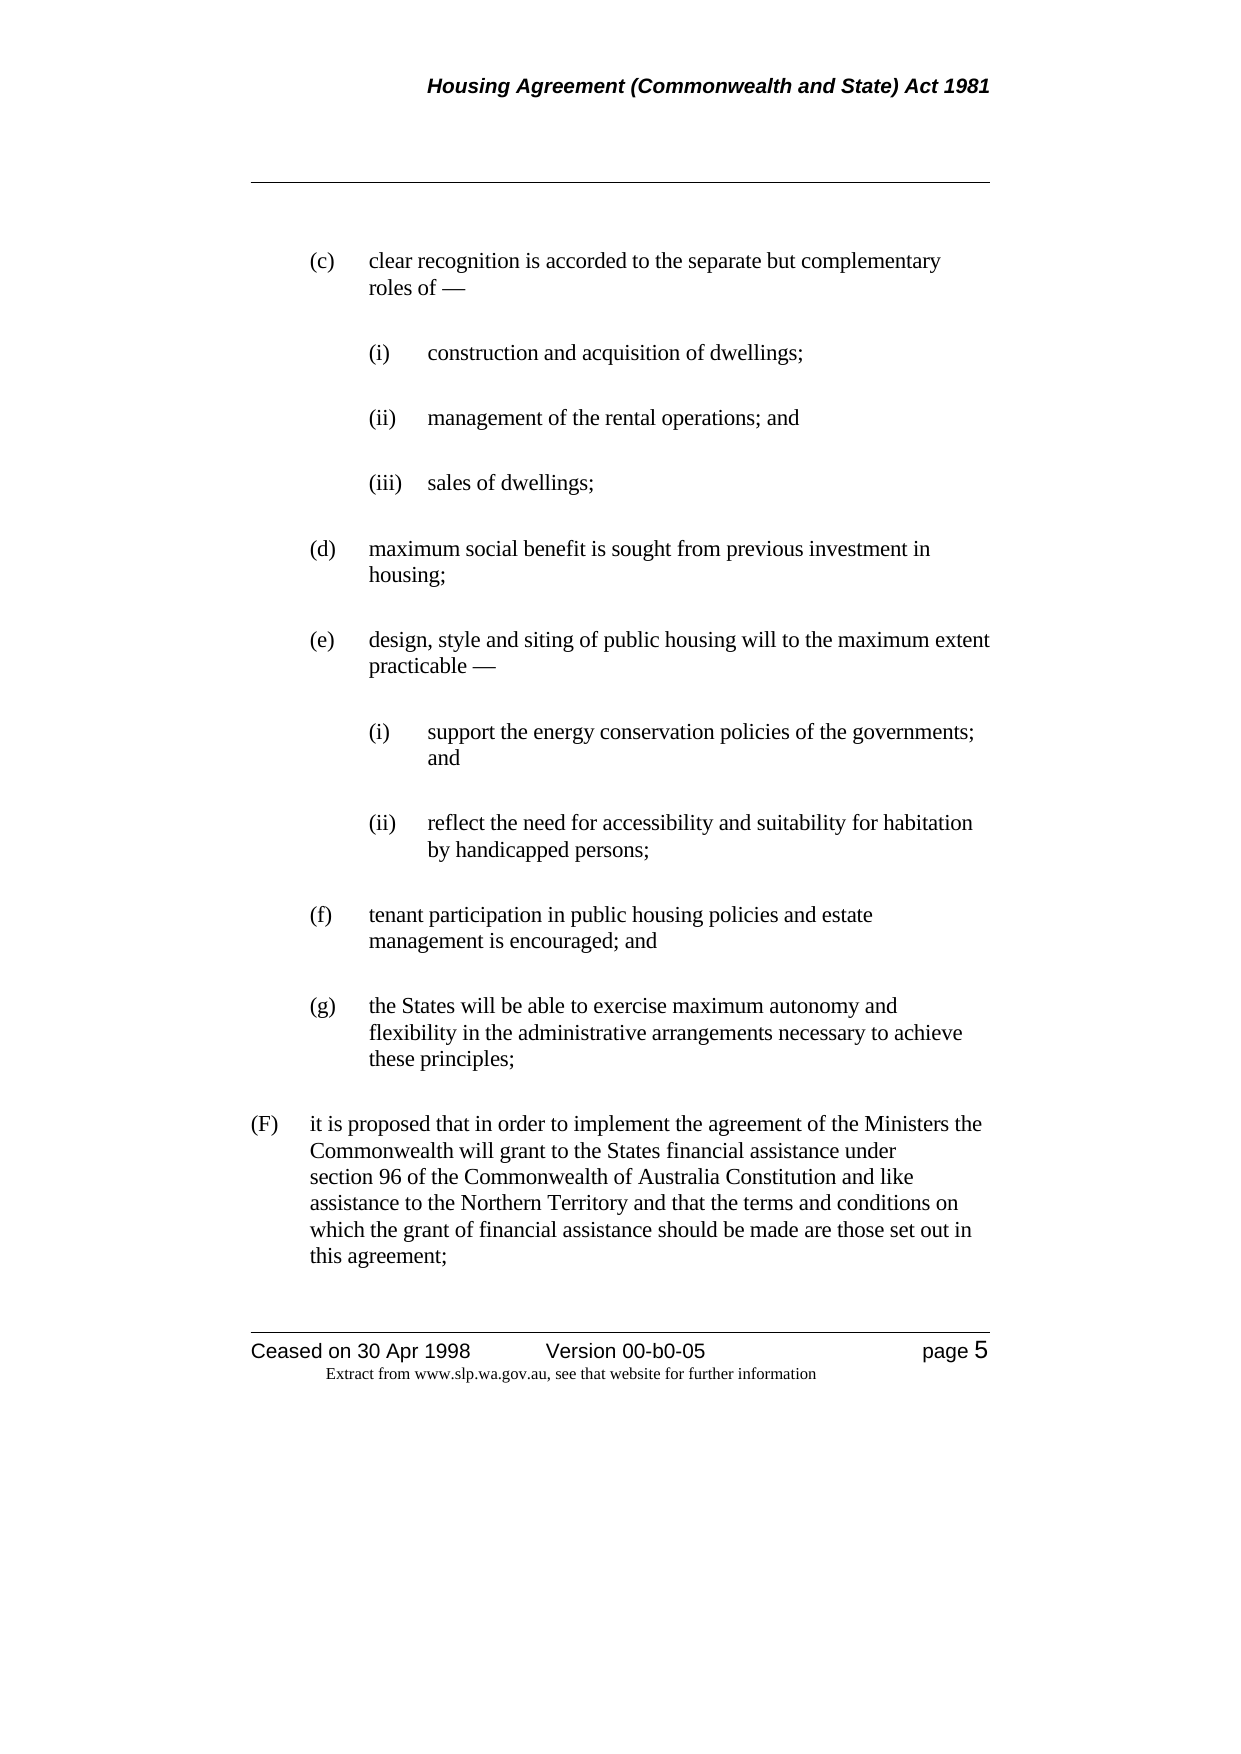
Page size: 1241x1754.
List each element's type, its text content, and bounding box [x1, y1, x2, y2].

text (c) clear recognition is accorded to the separate but complementary roles of — [251, 247, 990, 300]
text (g) the States will be able to exercise maximum autonomy and flexibility in the administrative arrangements necessary to achieve these principles; [251, 992, 990, 1072]
text (f) tenant participation in public housing policies and estate management is encouraged; and [251, 901, 990, 954]
text (d) maximum social benefit is sought from previous investment in housing; [251, 535, 990, 587]
text (F) it is proposed that in order to implement the agreement of the Ministers the Commonwealth will grant to the States financial assistance under section 96 of the Commonwealth of Australia Constitution and like assistance to the Northern Territory and that the terms and conditions on which the grant of financial assistance should be made are those set out in this agreement; [251, 1110, 990, 1268]
text (iii) sales of dwellings; [251, 469, 990, 496]
text (e) design, style and siting of public housing will to the maximum extent practicable — [251, 626, 990, 679]
text (i) support the energy conservation policies of the governments; and [251, 718, 990, 771]
text (ii) reflect the need for accessibility and suitability for habitation by handicapped persons; [251, 809, 990, 862]
text (i) construction and acquisition of dwellings; [251, 339, 990, 365]
text (ii) management of the rental operations; and [251, 404, 990, 431]
